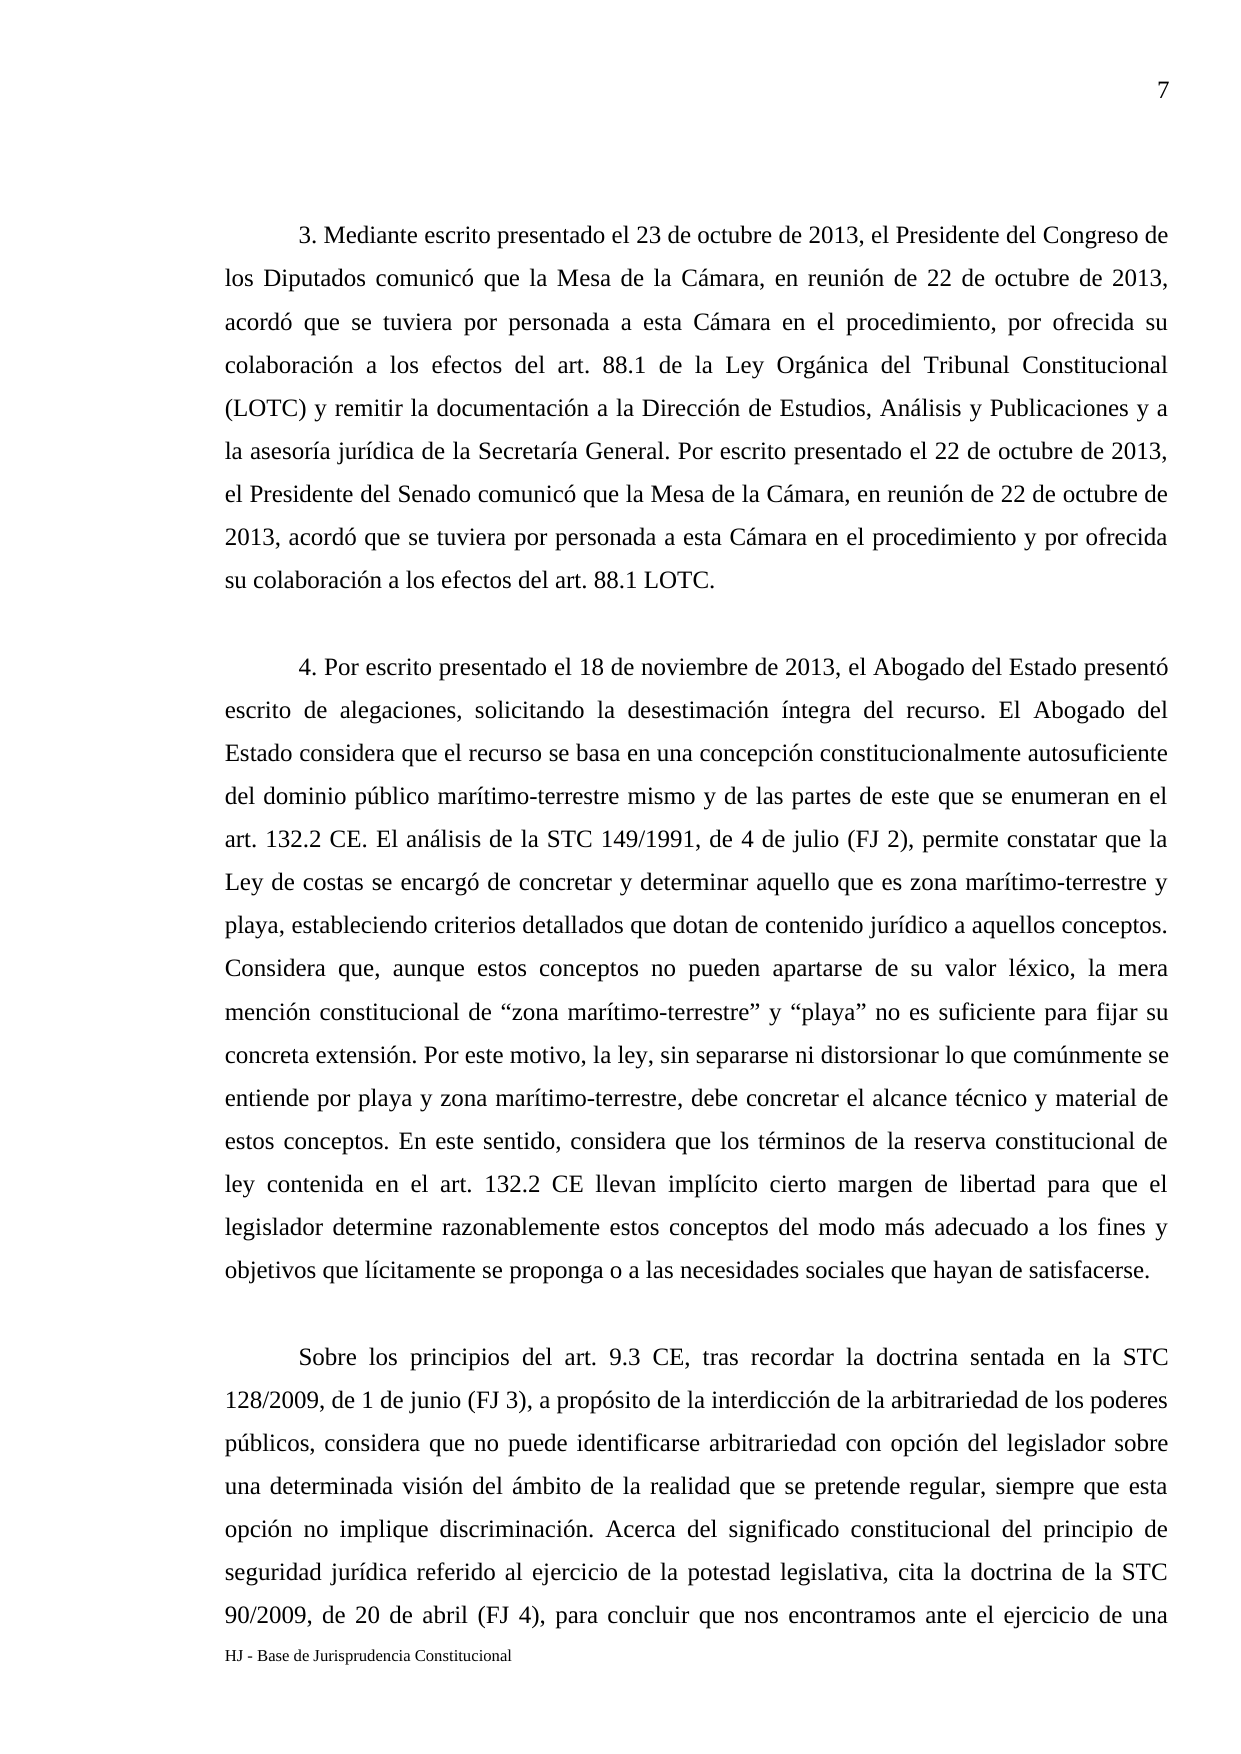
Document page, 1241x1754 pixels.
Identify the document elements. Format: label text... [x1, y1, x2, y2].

text 3. Mediante escrito presentado el 23 de octubre de 2013, el Presidente del Congreso de los Diputados comunicó que la Mesa de la Cámara, en reunión de 22 de octubre de 2013, acordó que se tuviera por personada a esta Cámara en el procedimiento, por ofrecida su colaboración a los efectos del art. 88.1 de la Ley Orgánica del Tribunal Constitucional (LOTC) y remitir la documentación a la Dirección de Estudios, Análisis y Publicaciones y a la asesoría jurídica de la Secretaría General. Por escrito presentado el 22 de octubre de 2013, el Presidente del Senado comunicó que la Mesa de la Cámara, en reunión de 22 de octubre de 2013, acordó que se tuviera por personada a esta Cámara en el procedimiento y por ofrecida su colaboración a los efectos del art. 88.1 LOTC. [224, 220, 1169, 594]
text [224, 1342, 1169, 1629]
text 4. Por escrito presentado el 18 de noviembre de 2013, el Abogado del Estado presentó escrito de alegaciones, solicitando la desestimación íntegra del recurso. El Abogado del Estado considera que el recurso se basa en una concepción constitucionalmente autosuficiente del dominio público marítimo-terrestre mismo y de las partes de este que se enumeran en el art. 132.2 CE. El análisis de la STC 149/1991, de 4 de julio (FJ 2), permite constatar que la Ley de costas se encargó de concretar y determinar aquello que es zona marítimo-terrestre y playa, estableciendo criterios detallados que dotan de contenido jurídico a aquellos conceptos. Considera que, aunque estos conceptos no pueden apartarse de su valor léxico, la mera mención constitucional de “zona marítimo-terrestre” y “playa” no es suficiente para fijar su concreta extensión. Por este motivo, la ley, sin separarse ni distorsionar lo que comúnmente se entiende por playa y zona marítimo-terrestre, debe concretar el alcance técnico y material de estos conceptos. En este sentido, considera que los términos de la reserva constitucional de ley contenida en el art. 132.2 CE llevan implícito cierto margen de libertad para que el legislador determine razonablemente estos conceptos del modo más adecuado a los fines y objetivos que lícitamente se proponga o a las necesidades sociales que hayan de satisfacerse. [224, 652, 1169, 1284]
